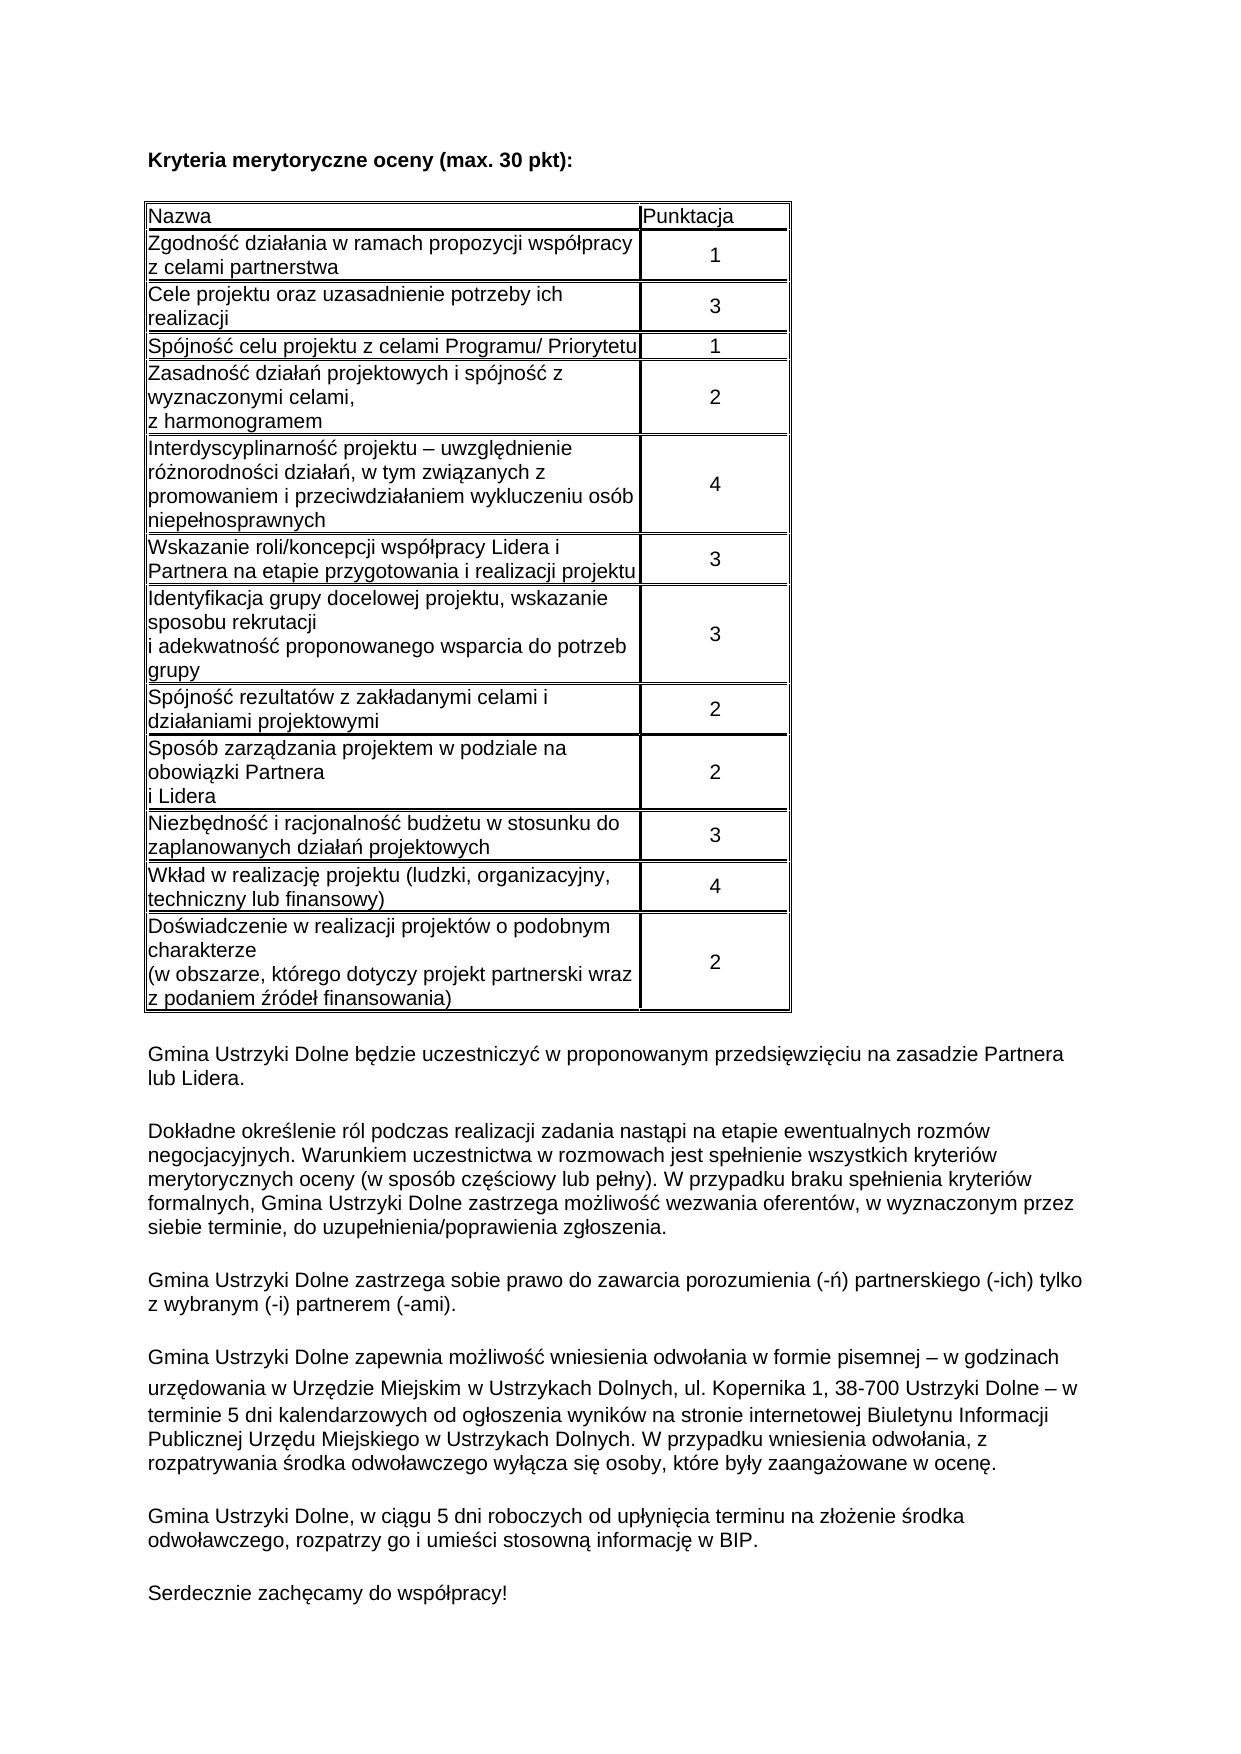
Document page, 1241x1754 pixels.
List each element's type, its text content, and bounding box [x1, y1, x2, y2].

table_cell 2 [640, 910, 789, 1009]
table_cell 3 [642, 279, 789, 330]
table_cell 4 [642, 859, 789, 910]
table_cell 3 [640, 532, 790, 583]
table_cell Spójność rezultatów z zakładanymi celami i działaniami projektowymi [145, 682, 640, 733]
table_cell 2 [642, 733, 790, 808]
table_cell 3 [640, 583, 790, 682]
table_cell Niezbędność i racjonalność budżetu w stosunku do zaplanowanych działań projektowych [147, 808, 639, 859]
table_cell Zasadność działań projektowych i spójność z wyznaczonymi celami, z harmonogramem [147, 358, 639, 432]
table_cell Interdyscyplinarność projektu – uwzględnienie różnorodności działań, w tym związanych z promowaniem i przeciwdziałaniem wykluczeniu osób niepełnosprawnych [147, 433, 639, 532]
text Kryteria merytoryczne oceny (max. 30 pkt): [148, 148, 1093, 172]
table_cell 1 [642, 228, 790, 279]
text Gmina Ustrzyki Dolne zastrzega sobie prawo do zawarcia porozumienia (-ń) partnerskiego (-ich) tylko z wybranym (-i) partnerem (-ami). [148, 1268, 1093, 1316]
text Gmina Ustrzyki Dolne będzie uczestniczyć w proponowanym przedsięwzięciu na zasadzie Partnera lub Lidera. [148, 1042, 1093, 1090]
table_cell 2 [640, 682, 790, 733]
table_cell Zgodność działania w ramach propozycji współpracy z celami partnerstwa [145, 228, 639, 279]
table_cell Identyfikacja grupy docelowej projektu, wskazanie sposobu rekrutacji i adekwatność proponowanego wsparcia do potrzeb grupy [145, 583, 640, 682]
table_cell 1 [642, 330, 789, 357]
table_cell Sposób zarządzania projektem w podziale na obowiązki Partnera i Lidera [145, 733, 639, 808]
table_cell Wkład w realizację projektu (ludzki, organizacyjny, techniczny lub finansowy) [147, 859, 639, 910]
table_cell 4 [642, 433, 789, 532]
table_header Punktacja [640, 204, 789, 228]
table_header Nazwa [145, 202, 640, 228]
table_cell 3 [642, 808, 789, 859]
text Gmina Ustrzyki Dolne, w ciągu 5 dni roboczych od upłynięcia terminu na złożenie środka odwoławczego, rozpatrzy go i umieści stosowną informację w BIP. [148, 1504, 1093, 1552]
table_cell Spójność celu projektu z celami Programu/ Priorytetu [147, 330, 639, 357]
text Dokładne określenie ról podczas realizacji zadania nastąpi na etapie ewentualnych rozmów negocjacyjnych. Warunkiem uczestnictwa w rozmowach jest spełnienie wszystkich kryteriów merytorycznych oceny (w sposób częściowy lub pełny). W przypadku braku spełnienia kryteriów formalnych, Gmina Ustrzyki Dolne zastrzega możliwość wezwania oferentów, w wyznaczonym przez siebie terminie, do uzupełnienia/poprawienia zgłoszenia. [148, 1119, 1093, 1239]
table_cell 2 [642, 358, 789, 432]
table_cell Wskazanie roli/koncepcji współpracy Lidera i Partnera na etapie przygotowania i realizacji projektu [145, 532, 640, 583]
table_cell Cele projektu oraz uzasadnienie potrzeby ich realizacji [147, 279, 639, 330]
text Gmina Ustrzyki Dolne zapewnia możliwość wniesienia odwołania w formie pisemnej – w godzinach urzędowania w Urzędzie Miejskim w Ustrzykach Dolnych, ul. Kopernika 1, 38-700 Ustrzyki Dolne – w terminie 5 dni kalendarzowych od ogłoszenia wyników na stronie internetowej Biuletynu Informacji Publicznej Urzędu Miejskiego w Ustrzykach Dolnych. W przypadku wniesienia odwołania, z rozpatrywania środka odwoławczego wyłącza się osoby, które były zaangażowane w ocenę. [148, 1345, 1093, 1475]
table_cell Doświadczenie w realizacji projektów o podobnym charakterze (w obszarze, którego dotyczy projekt partnerski wraz z podaniem źródeł finansowania) [147, 910, 640, 1009]
text Serdecznie zachęcamy do współpracy! [148, 1581, 1093, 1605]
